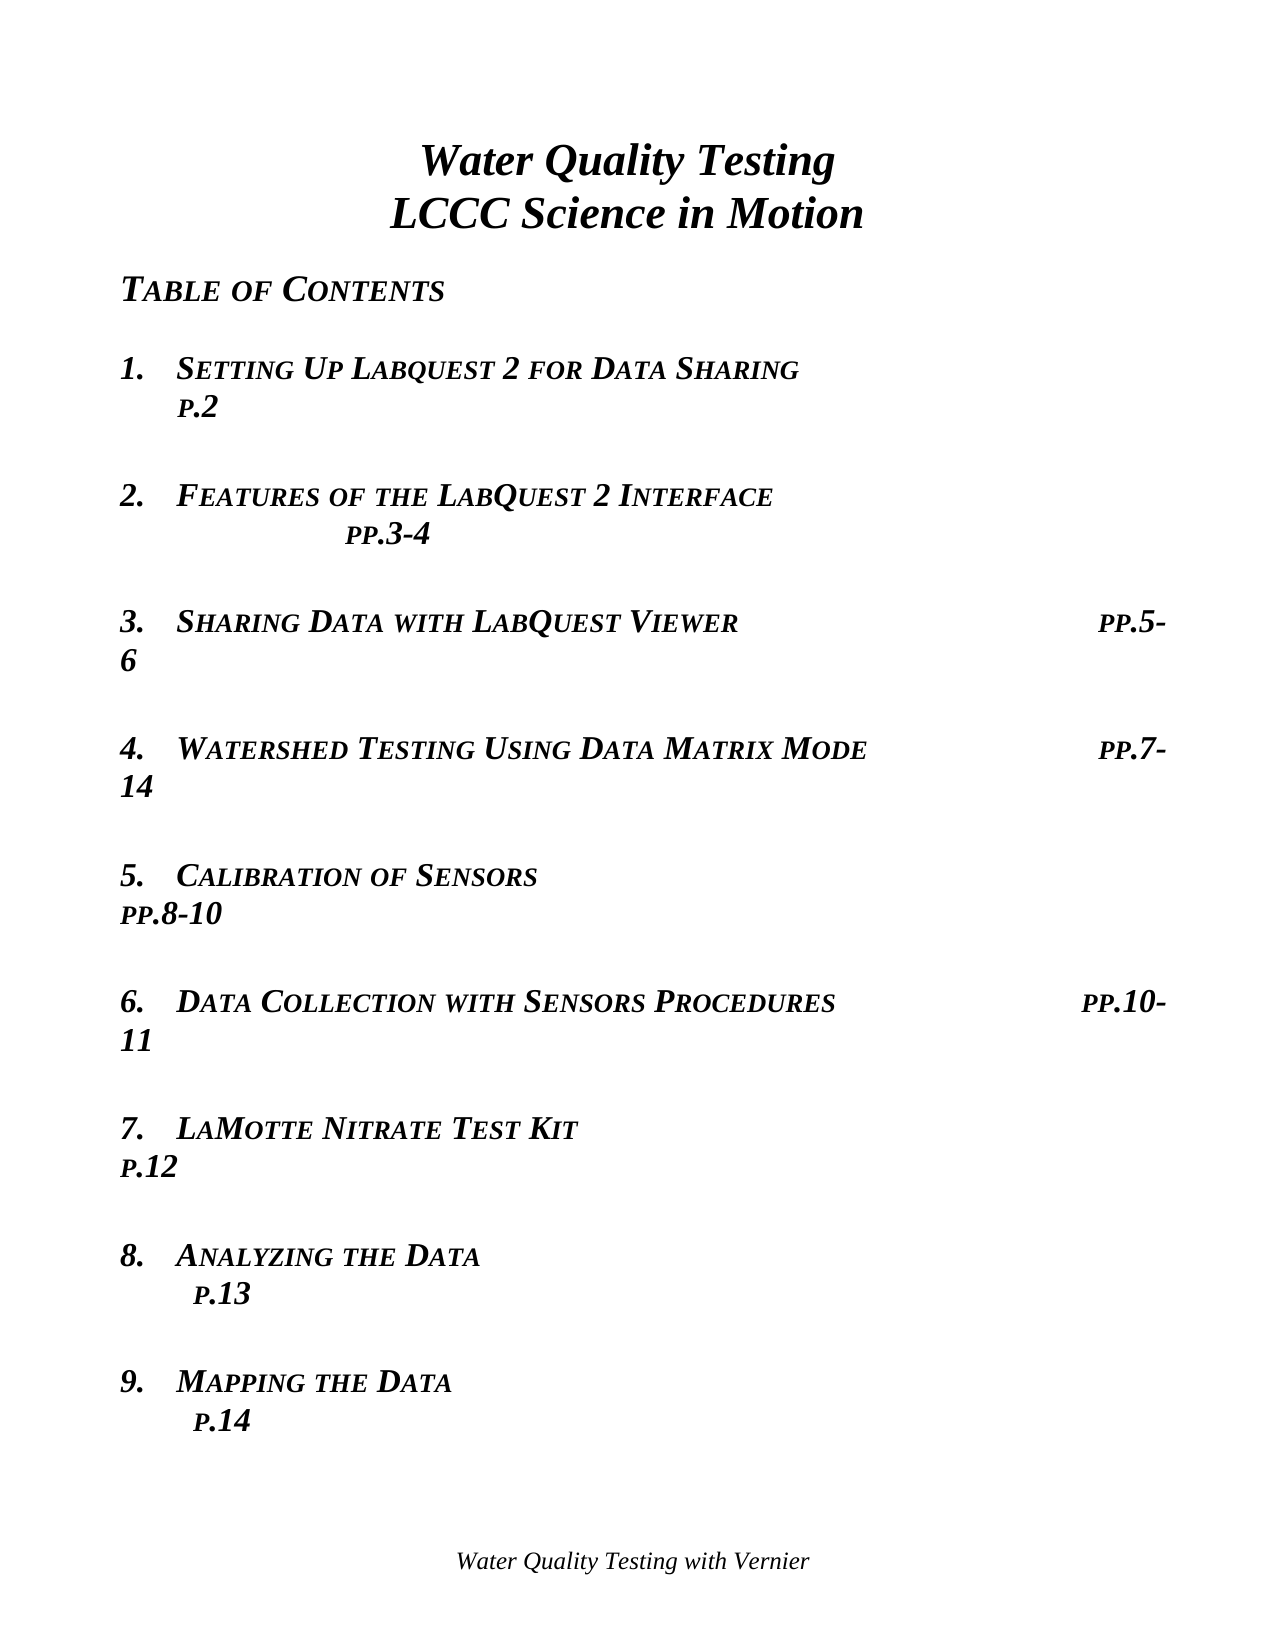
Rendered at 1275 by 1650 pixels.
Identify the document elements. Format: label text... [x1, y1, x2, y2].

text 9. Mapping the Data p.14 [120, 1361, 1170, 1438]
text 7. LaMotte Nitrate Test Kit p.12 [120, 1108, 1170, 1185]
text 4. Watershed Testing Using Data Matrix Mode pp.7-14 [120, 728, 1170, 805]
text 6. Data Collection with Sensors Procedures pp.10-11 [120, 981, 1170, 1058]
text 2. Features of the LabQuest 2 Interface pp.3-4 [120, 475, 1170, 551]
text Table of Contents [120, 267, 1185, 310]
text 8. Analyzing the Data p.13 [120, 1235, 1170, 1311]
text 3. Sharing Data with LabQuest Viewer pp.5-6 [120, 601, 1170, 678]
text 1. Setting Up Labquest 2 for Data Sharing p.2 [120, 348, 1170, 425]
text 5. Calibration of Sensors pp.8-10 [120, 855, 1170, 931]
